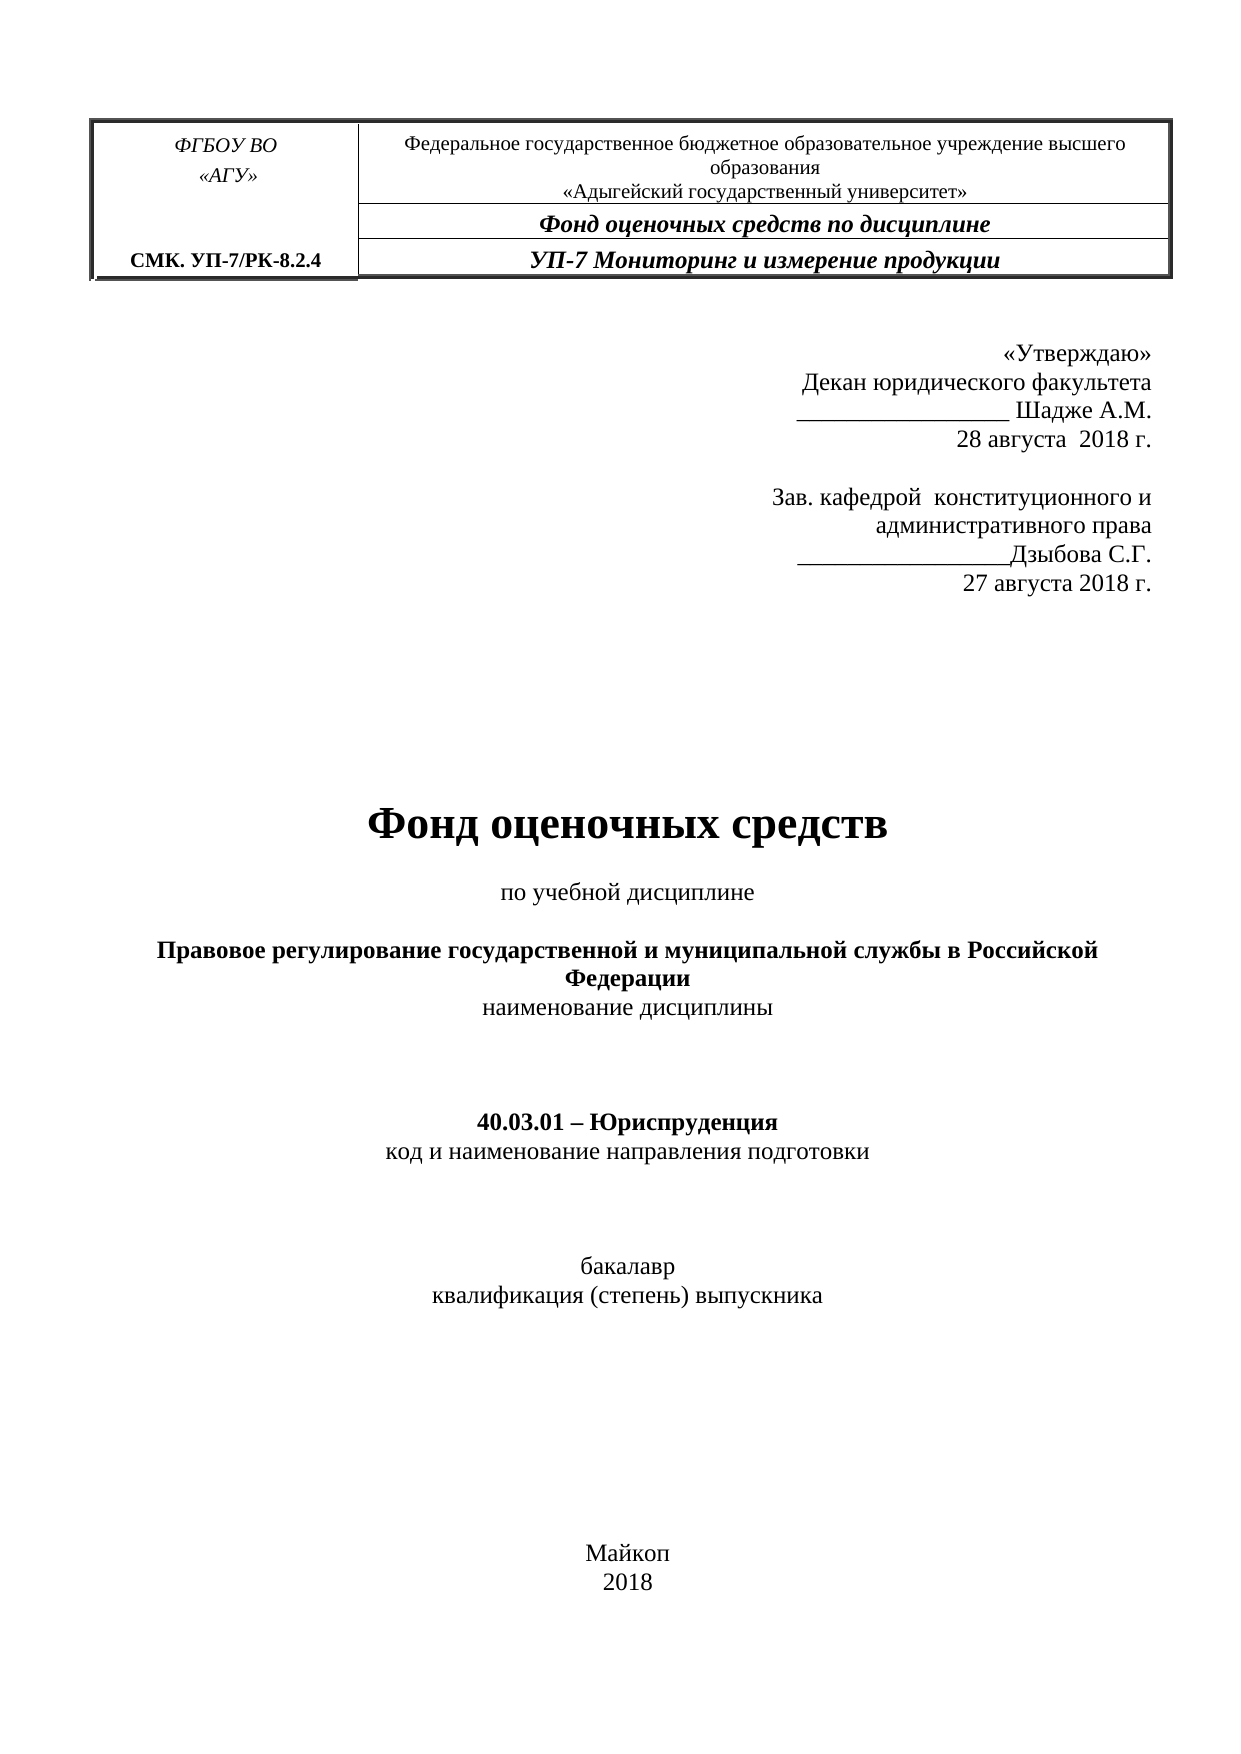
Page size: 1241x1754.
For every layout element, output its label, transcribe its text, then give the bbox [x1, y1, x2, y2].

text _________________Дзыбова С.Г. [694, 539, 1152, 568]
table_cell Фонд оценочных средств по дисциплине [359, 204, 1168, 238]
table_cell УП-7 Мониторинг и измерение продукции [359, 239, 1168, 274]
text 40.03.01 – Юриспруденция [103, 1107, 1152, 1136]
text бакалавр [103, 1251, 1152, 1280]
table_header Федеральное государственное бюджетное образовательное учреждение высшего образования «Адыгейский государственный университет» [359, 124, 1168, 203]
text код и наименование направления подготовки [103, 1136, 1152, 1165]
text 28 августа . [694, 424, 1152, 453]
text Фонд оценочных средств [103, 796, 1152, 848]
text Декан юридического факультета [694, 367, 1152, 396]
text 2018 [103, 1567, 1152, 1596]
text Зав. кафедрой конституционного и административного права [694, 482, 1152, 539]
text _________________ Шадже А.М. [694, 396, 1152, 424]
table_header ФГБОУ ВО «АГУ» СМК. УП-7/РК-8.2.4 [95, 124, 358, 274]
text Майкоп [103, 1538, 1152, 1567]
text квалификация (степень) выпускника [103, 1280, 1152, 1308]
text по учебной дисциплине [103, 877, 1152, 906]
text Правовое регулирование государственной и муниципальной службы в Российской Федерации [103, 935, 1152, 992]
text 27 августа . [694, 568, 1152, 597]
text наименование дисциплины [103, 992, 1152, 1021]
text «Утверждаю» [694, 338, 1152, 367]
